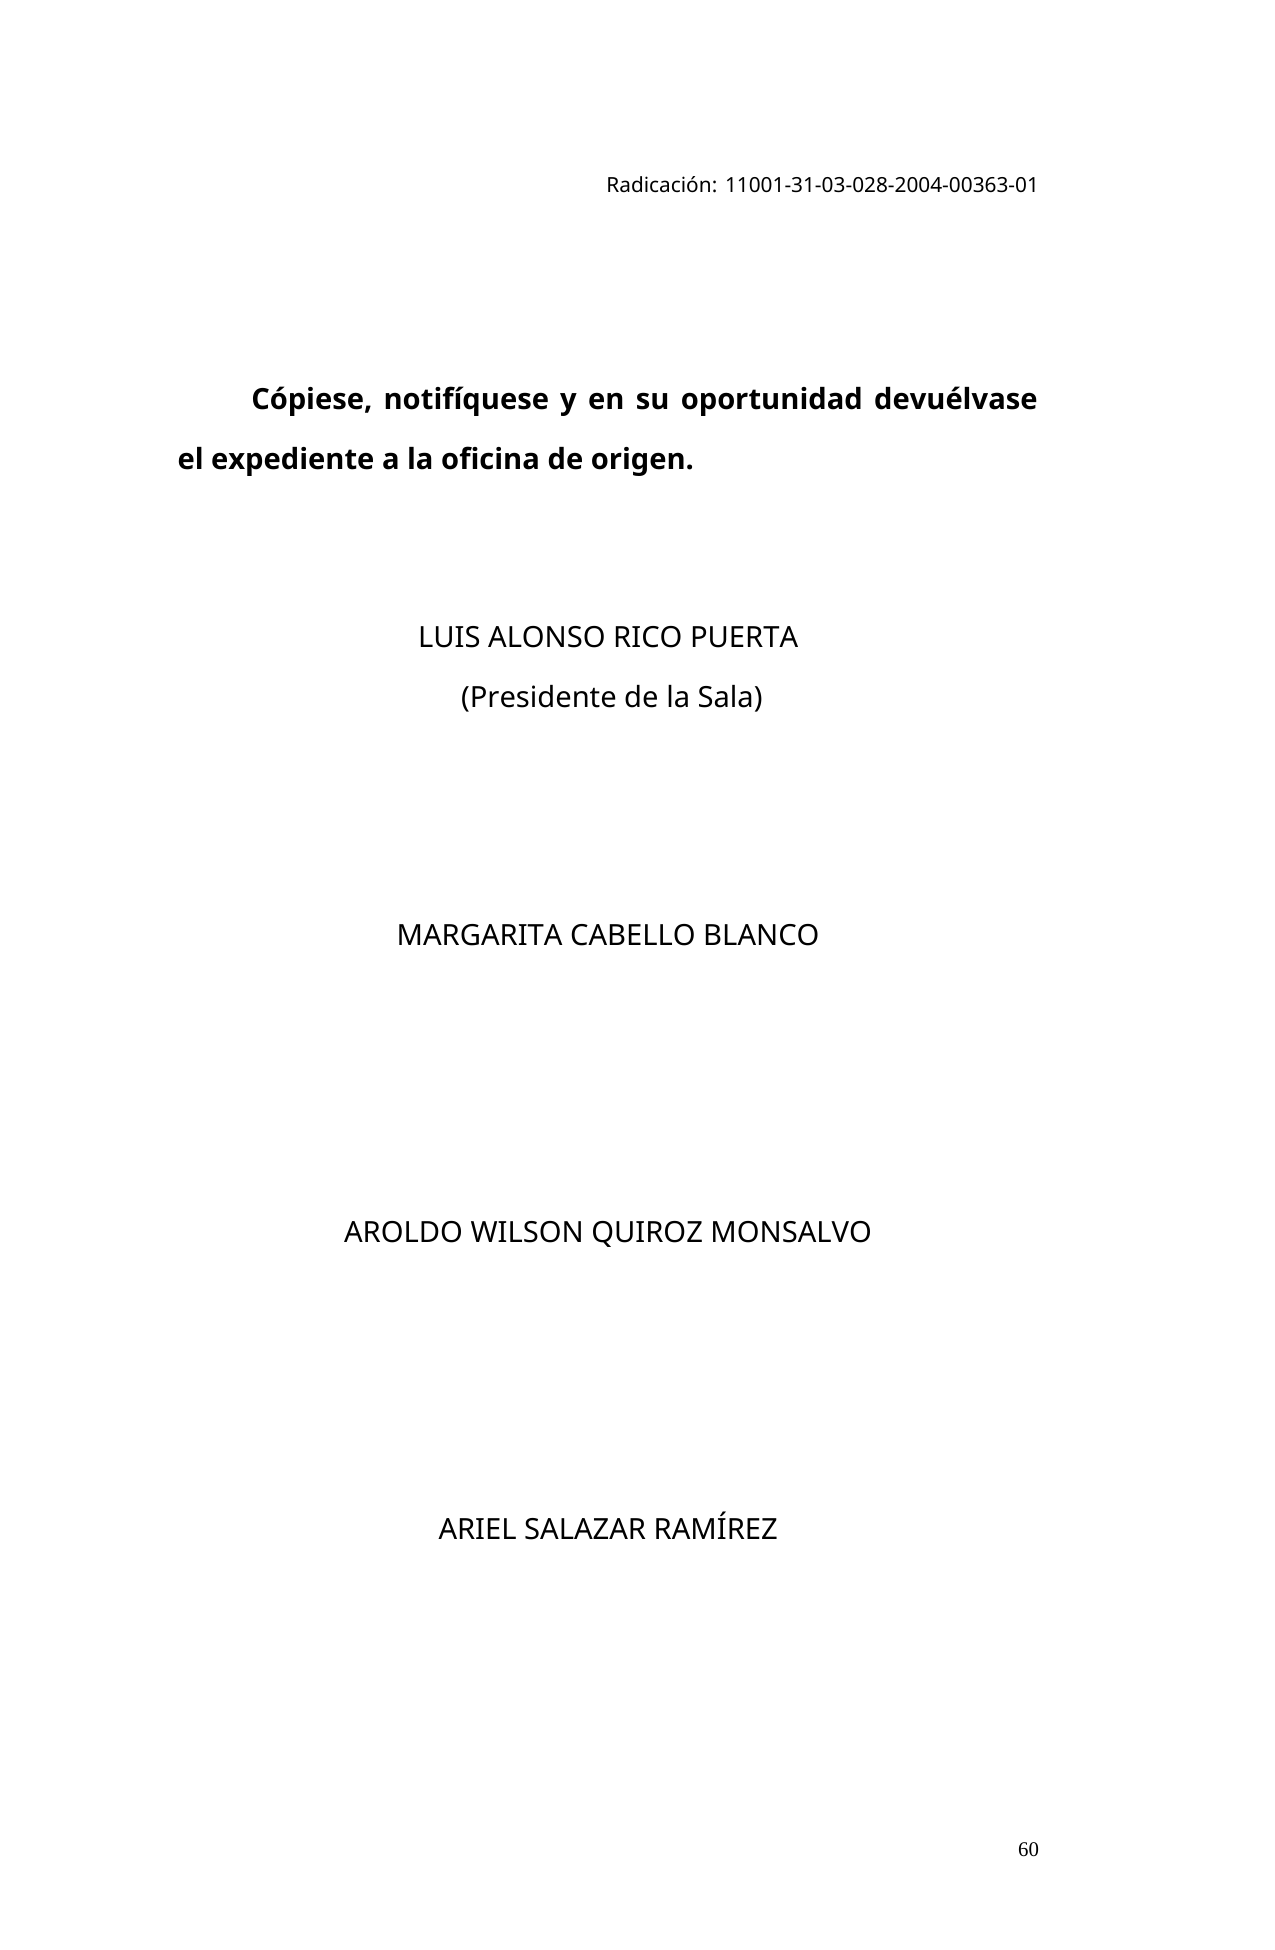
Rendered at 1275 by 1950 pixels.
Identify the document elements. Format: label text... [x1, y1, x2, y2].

text ARIEL SALAZAR RAMÍREZ [177, 1509, 1039, 1548]
text Cópiese, notifíquese y en su oportunidad devuélvase el expediente a la oficina de origen. [177, 378, 1039, 478]
text MARGARITA CABELLO BLANCO [177, 914, 1039, 953]
text AROLDO WILSON QUIROZ MONSALVO [177, 1211, 1039, 1251]
text (Presidente de la Sala) [177, 676, 1039, 716]
text LUIS ALONSO RICO PUERTA [177, 616, 1039, 656]
